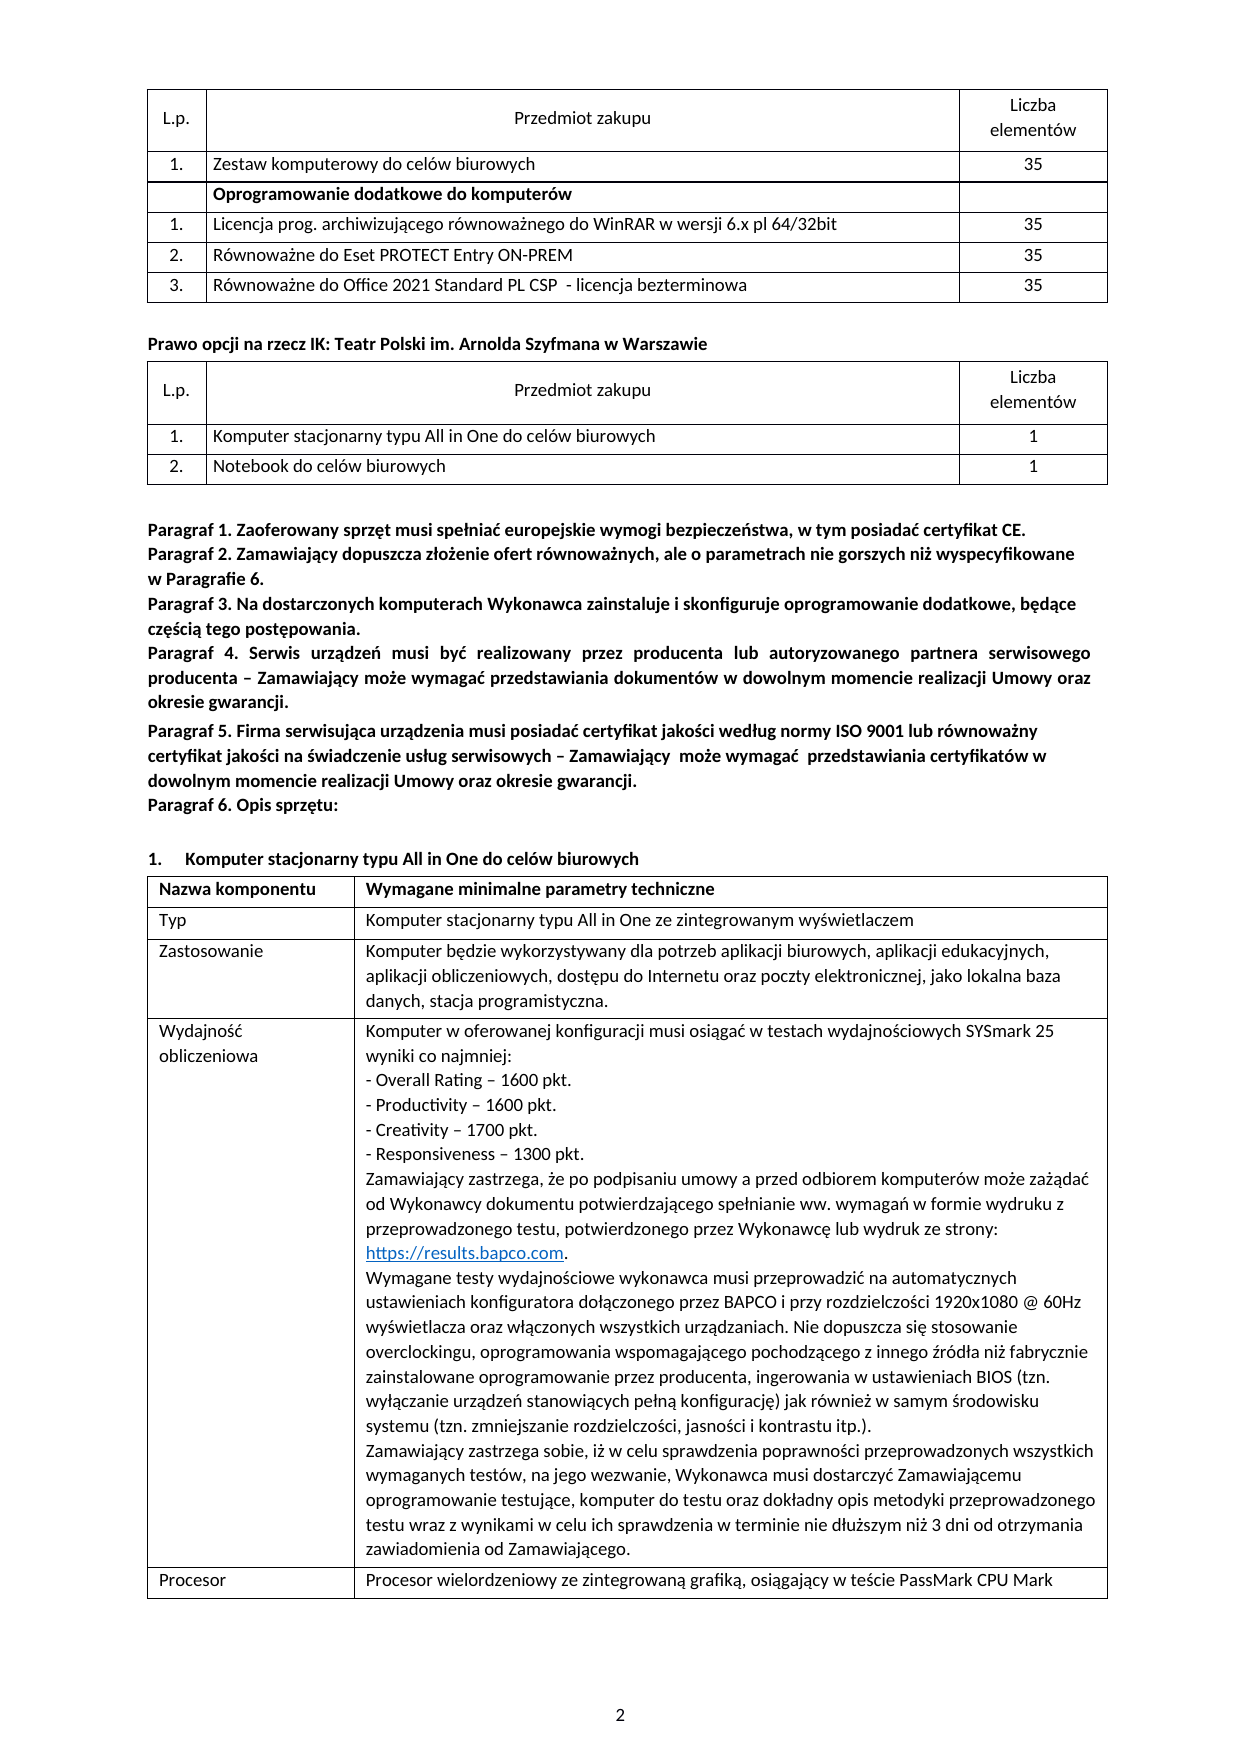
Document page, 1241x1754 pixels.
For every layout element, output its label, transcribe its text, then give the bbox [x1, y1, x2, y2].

table_cell Komputer w oferowanej konfiguracji musi osiągać w testach wydajnościowych SYSmark 25 wyniki co najmniej: - Overall Rating – 1600 pkt. - Productivity – 1600 pkt. - Creativity – 1700 pkt. - Responsiveness – 1300 pkt. Zamawiający zastrzega, że po podpisaniu umowy a przed odbiorem komputerów może zażądać od Wykonawcy dokumentu potwierdzającego spełnianie ww. wymagań w formie wydruku z przeprowadzonego testu, potwierdzonego przez Wykonawcę lub wydruk ze strony: https://results.bapco.com. Wymagane testy wydajnościowe wykonawca musi przeprowadzić na automatycznych ustawieniach konfiguratora dołączonego przez BAPCO i przy rozdzielczości 1920x1080 @ 60Hz wyświetlacza oraz włączonych wszystkich urządzaniach. Nie dopuszcza się stosowanie overclockingu, oprogramowania wspomagającego pochodzącego z innego źródła niż fabrycznie zainstalowane oprogramowanie przez producenta, ingerowania w ustawieniach BIOS (tzn. wyłączanie urządzeń stanowiących pełną konfigurację) jak również w samym środowisku systemu (tzn. zmniejszanie rozdzielczości, jasności i kontrastu itp.). Zamawiający zastrzega sobie, iż w celu sprawdzenia poprawności przeprowadzonych wszystkich wymaganych testów, na jego wezwanie, Wykonawca musi dostarczyć Zamawiającemu oprogramowanie testujące, komputer do testu oraz dokładny opis metodyki przeprowadzonego testu wraz z wynikami w celu ich sprawdzenia w terminie nie dłuższym niż 3 dni od otrzymania zawiadomienia od Zamawiającego. [355, 1019, 1107, 1567]
table_cell Typ [148, 908, 354, 938]
table_cell 2. [148, 455, 206, 484]
table_cell 1 [960, 455, 1107, 484]
subtitle Paragraf 3. Na dostarczonych komputerach Wykonawca zainstaluje i skonfiguruje oprogramowanie dodatkowe, będące częścią tego postępowania. [148, 592, 1093, 639]
table_cell 1. [148, 213, 206, 242]
table_header Nazwa komponentu [148, 877, 354, 907]
table_header L.p. [148, 362, 206, 423]
table_cell Równoważne do Eset PROTECT Entry ON-PREM [207, 243, 959, 272]
table_header Przedmiot zakupu [207, 90, 959, 151]
table_header Wymagane minimalne parametry techniczne [355, 877, 1107, 907]
table_cell Równoważne do Office 2021 Standard PL CSP - licencja bezterminowa [207, 273, 959, 302]
table_header Przedmiot zakupu [207, 362, 959, 423]
table_cell Zestaw komputerowy do celów biurowych [207, 152, 959, 181]
table_cell 35 [960, 213, 1107, 242]
table_cell Notebook do celów biurowych [207, 455, 959, 484]
subtitle Paragraf 2. Zamawiający dopuszcza złożenie ofert równoważnych, ale o parametrach nie gorszych niż wyspecyfikowane w Paragrafie 6. [148, 543, 1093, 590]
table_cell Procesor [148, 1568, 354, 1598]
subtitle Komputer stacjonarny typu All in One do celów biurowych [148, 847, 1093, 870]
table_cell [355, 1568, 1107, 1598]
table_cell 35 [960, 152, 1107, 181]
table_cell Komputer stacjonarny typu All in One ze zintegrowanym wyświetlaczem [355, 908, 1107, 938]
table_cell 35 [960, 273, 1107, 302]
table_cell Wydajność obliczeniowa [148, 1019, 354, 1567]
subtitle Paragraf 1. Zaoferowany sprzęt musi spełniać europejskie wymogi bezpieczeństwa, w tym posiadać certyfikat CE. [148, 518, 1093, 541]
table_cell 35 [960, 243, 1107, 272]
table_header Liczba elementów [960, 362, 1107, 423]
table_cell Komputer stacjonarny typu All in One do celów biurowych [207, 425, 959, 454]
text Paragraf 6. Opis sprzętu: [148, 794, 1093, 817]
table_cell [960, 183, 1107, 212]
table_cell 1. [148, 425, 206, 454]
table_cell 3. [148, 273, 206, 302]
table_cell Komputer będzie wykorzystywany dla potrzeb aplikacji biurowych, aplikacji edukacyjnych, aplikacji obliczeniowych, dostępu do Internetu oraz poczty elektronicznej, jako lokalna baza danych, stacja programistyczna. [355, 940, 1107, 1018]
table_cell Licencja prog. archiwizującego równoważnego do WinRAR w wersji 6.x pl 64/32bit [207, 213, 959, 242]
table_cell 1. [148, 152, 206, 181]
text Paragraf 5. Firma serwisująca urządzenia musi posiadać certyfikat jakości według normy ISO 9001 lub równoważny certyfikat jakości na świadczenie usług serwisowych – Zamawiający może wymagać przedstawiania certyfikatów w dowolnym momencie realizacji Umowy oraz okresie gwarancji. [148, 719, 1093, 792]
table_header L.p. [148, 90, 206, 151]
text Prawo opcji na rzecz IK: Teatr Polski im. Arnolda Szyfmana w Warszawie [148, 332, 1093, 355]
table_cell 2. [148, 243, 206, 272]
table_cell [148, 183, 206, 212]
table_cell Zastosowanie [148, 940, 354, 1018]
table_header Liczba elementów [960, 90, 1107, 151]
subtitle Paragraf 4. Serwis urządzeń musi być realizowany przez producenta lub autoryzowanego partnera serwisowego producenta – Zamawiający może wymagać przedstawiania dokumentów w dowolnym momencie realizacji Umowy oraz okresie gwarancji. [148, 641, 1093, 714]
table_cell 1 [960, 425, 1107, 454]
table_cell Oprogramowanie dodatkowe do komputerów [207, 183, 959, 212]
